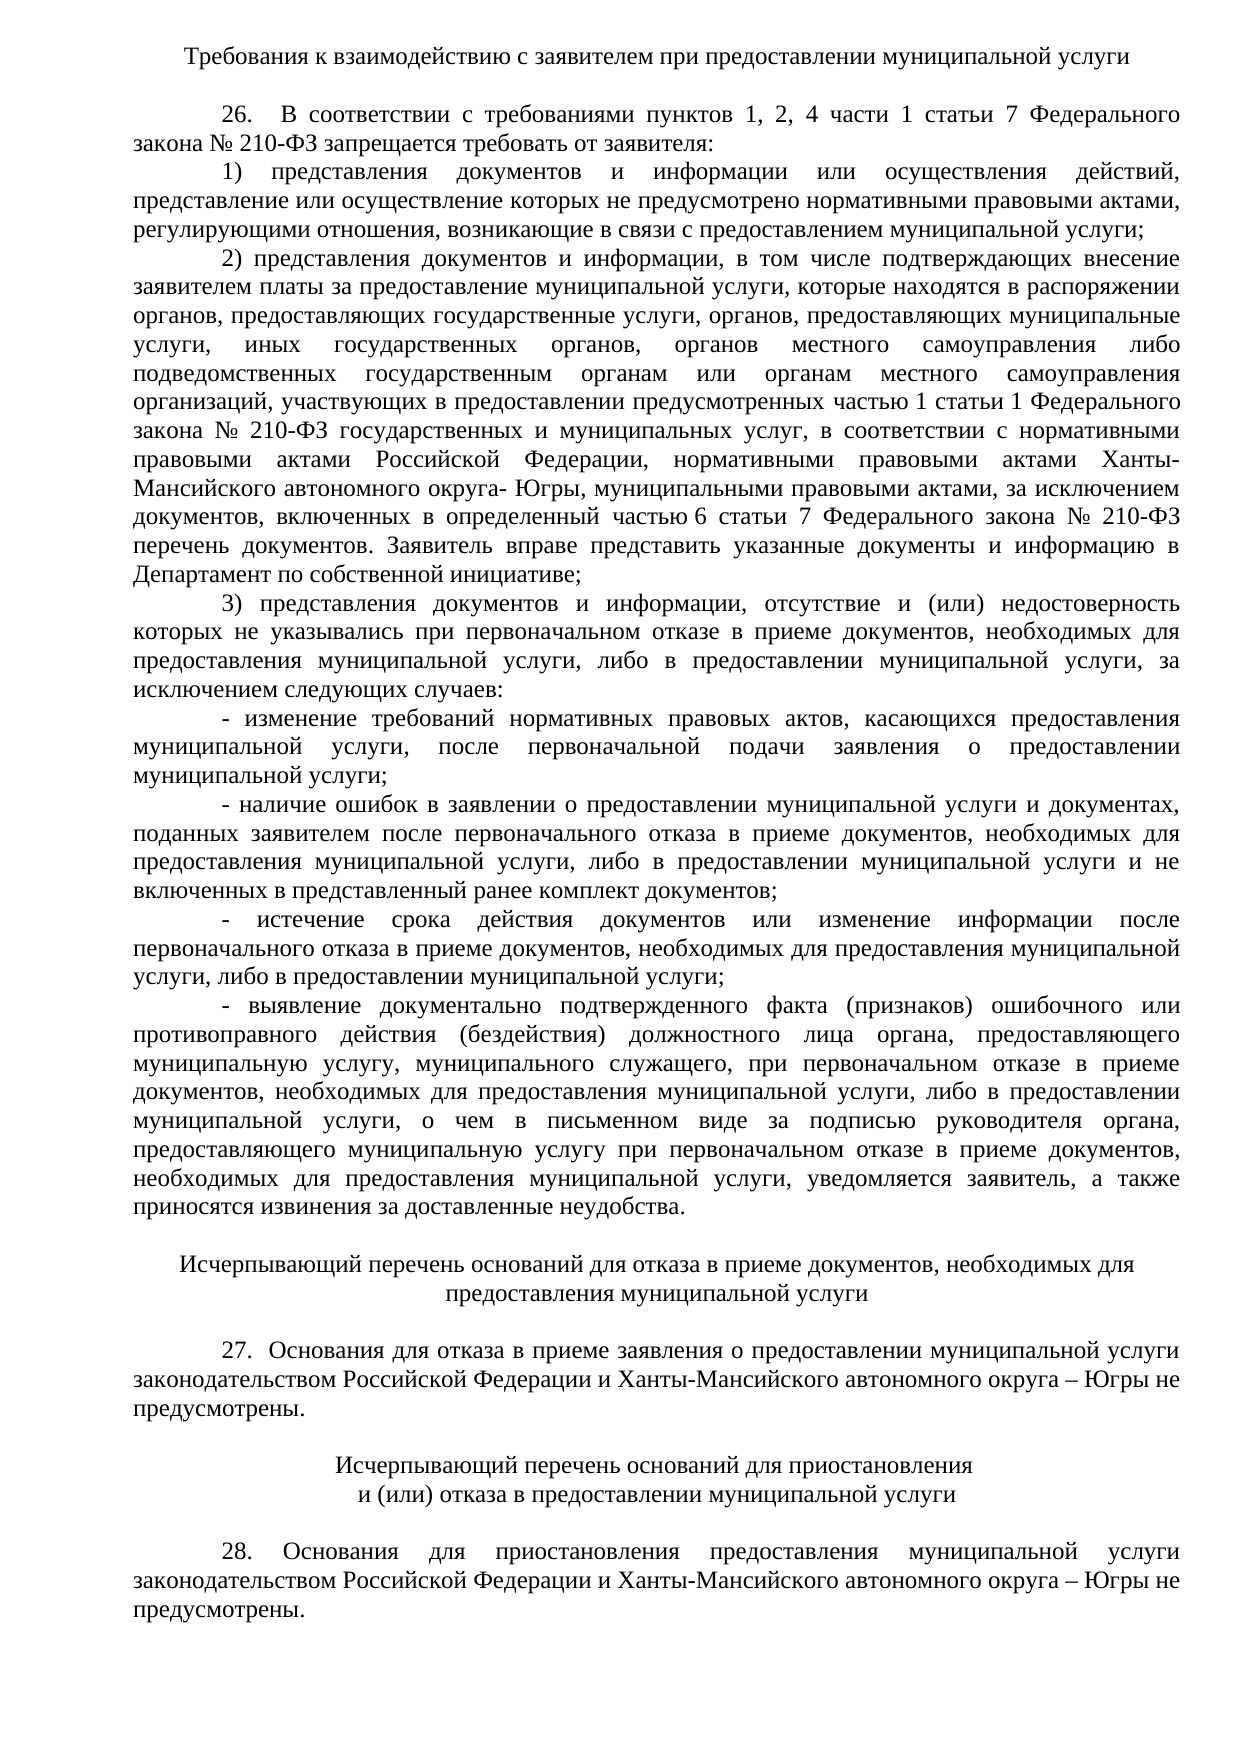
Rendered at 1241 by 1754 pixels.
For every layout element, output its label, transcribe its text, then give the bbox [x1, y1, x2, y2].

text 28. Основания для приостановления предоставления муниципальной услуги законодательством Российской Федерации и Ханты-Мансийского автономного округа – Югры не предусмотрены. [133, 1536, 1181, 1623]
text - выявление документально подтвержденного факта (признаков) ошибочного или противоправного действия (бездействия) должностного лица органа, предоставляющего муниципальную услугу, муниципального служащего, при первоначальном отказе в приеме документов, необходимых для предоставления муниципальной услуги, либо в предоставлении муниципальной услуги, о чем в письменном виде за подписью руководителя органа, предоставляющего муниципальную услугу при первоначальном отказе в приеме документов, необходимых для предоставления муниципальной услуги, уведомляется заявитель, а также приносятся извинения за доставленные неудобства. [133, 990, 1181, 1220]
text 27. Основания для отказа в приеме заявления о предоставлении муниципальной услуги законодательством Российской Федерации и Ханты-Мансийского автономного округа – Югры не предусмотрены. [133, 1335, 1181, 1421]
text 3) представления документов и информации, отсутствие и (или) недостоверность которых не указывались при первоначальном отказе в приеме документов, необходимых для предоставления муниципальной услуги, либо в предоставлении муниципальной услуги, за исключением следующих случаев: [133, 588, 1181, 703]
text - истечение срока действия документов или изменение информации после первоначального отказа в приеме документов, необходимых для предоставления муниципальной услуги, либо в предоставлении муниципальной услуги; [133, 904, 1181, 990]
text - наличие ошибок в заявлении о предоставлении муниципальной услуги и документах, поданных заявителем после первоначального отказа в приеме документов, необходимых для предоставления муниципальной услуги, либо в предоставлении муниципальной услуги и не включенных в представленный ранее комплект документов; [133, 789, 1181, 904]
text 2) представления документов и информации, в том числе подтверждающих внесение заявителем платы за предоставление муниципальной услуги, которые находятся в распоряжении органов, предоставляющих государственные услуги, органов, предоставляющих муниципальные услуги, иных государственных органов, органов местного самоуправления либо подведомственных государственным органам или органам местного самоуправления организаций, участвующих в предоставлении предусмотренных частью 1 статьи 1 Федерального закона № 210-ФЗ государственных и муниципальных услуг, в соответствии с нормативными правовыми актами Российской Федерации, нормативными правовыми актами Ханты-Мансийского автономного округа- Югры, муниципальными правовыми актами, за исключением документов, включенных в определенный частью 6 статьи 7 Федерального закона № 210-ФЗ перечень документов. Заявитель вправе представить указанные документы и информацию в Департамент по собственной инициативе; [133, 243, 1181, 588]
text - изменение требований нормативных правовых актов, касающихся предоставления муниципальной услуги, после первоначальной подачи заявления о предоставлении муниципальной услуги; [133, 703, 1181, 789]
text 1) представления документов и информации или осуществления действий, представление или осуществление которых не предусмотрено нормативными правовыми актами, регулирующими отношения, возникающие в связи с предоставлением муниципальной услуги; [133, 156, 1181, 243]
text Требования к взаимодействию с заявителем при предоставлении муниципальной услуги [133, 41, 1181, 70]
text Исчерпывающий перечень оснований для приостановления и (или) отказа в предоставлении муниципальной услуги [133, 1450, 1181, 1508]
text 26. В соответствии с требованиями пунктов 1, 2, 4 части 1 статьи 7 Федерального закона № 210-ФЗ запрещается требовать от заявителя: [133, 99, 1181, 156]
text Исчерпывающий перечень оснований для отказа в приеме документов, необходимых для предоставления муниципальной услуги [133, 1249, 1181, 1306]
